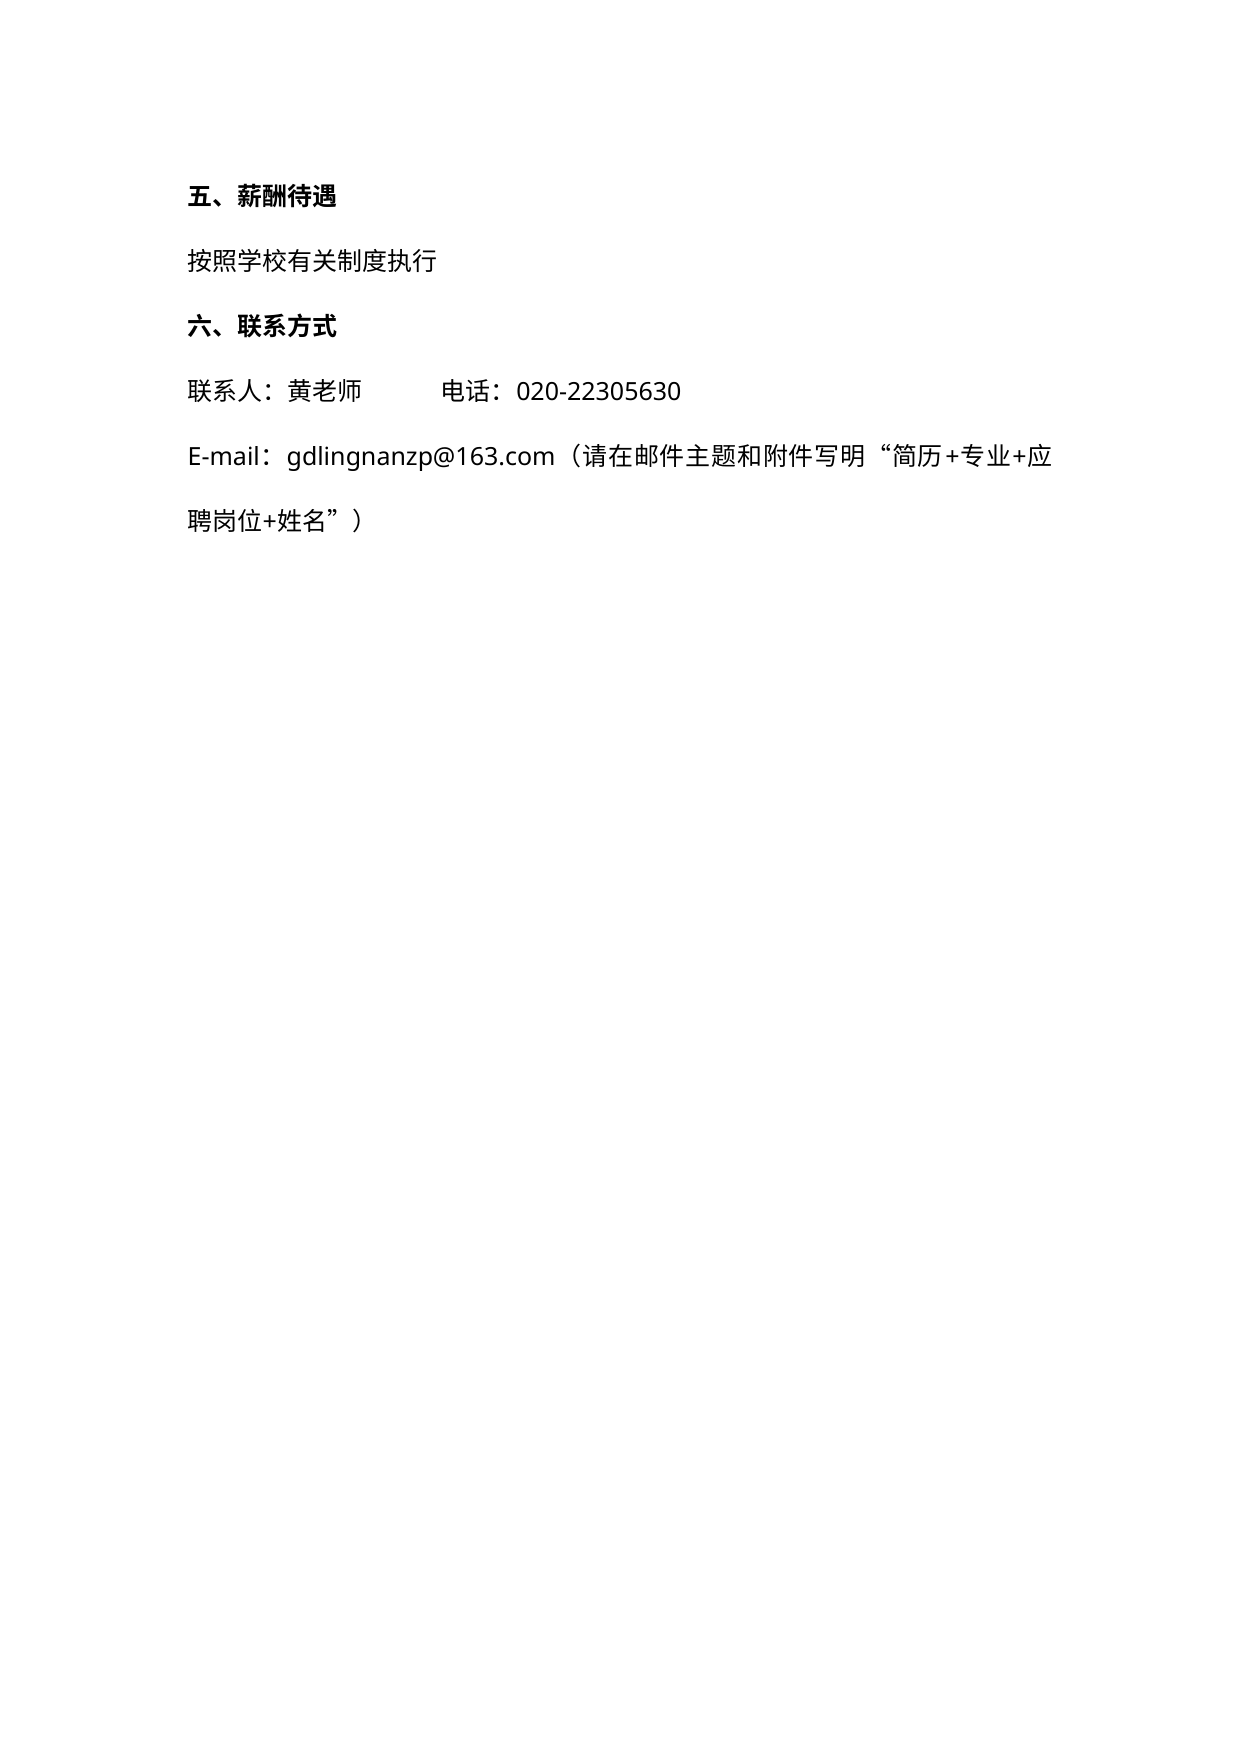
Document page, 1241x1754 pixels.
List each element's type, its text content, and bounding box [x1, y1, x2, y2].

text E-mail：gdlingnanzp@163.com（请在邮件主题和附件写明“简历+专业+应聘岗位+姓名”） [187, 422, 1053, 552]
text 按照学校有关制度执行 [187, 227, 1053, 292]
text 联系人：黄老师 电话：020-22305630 [187, 357, 1053, 422]
list 联系方式 [187, 292, 1053, 357]
text 五、薪酬待遇 [187, 162, 1053, 227]
